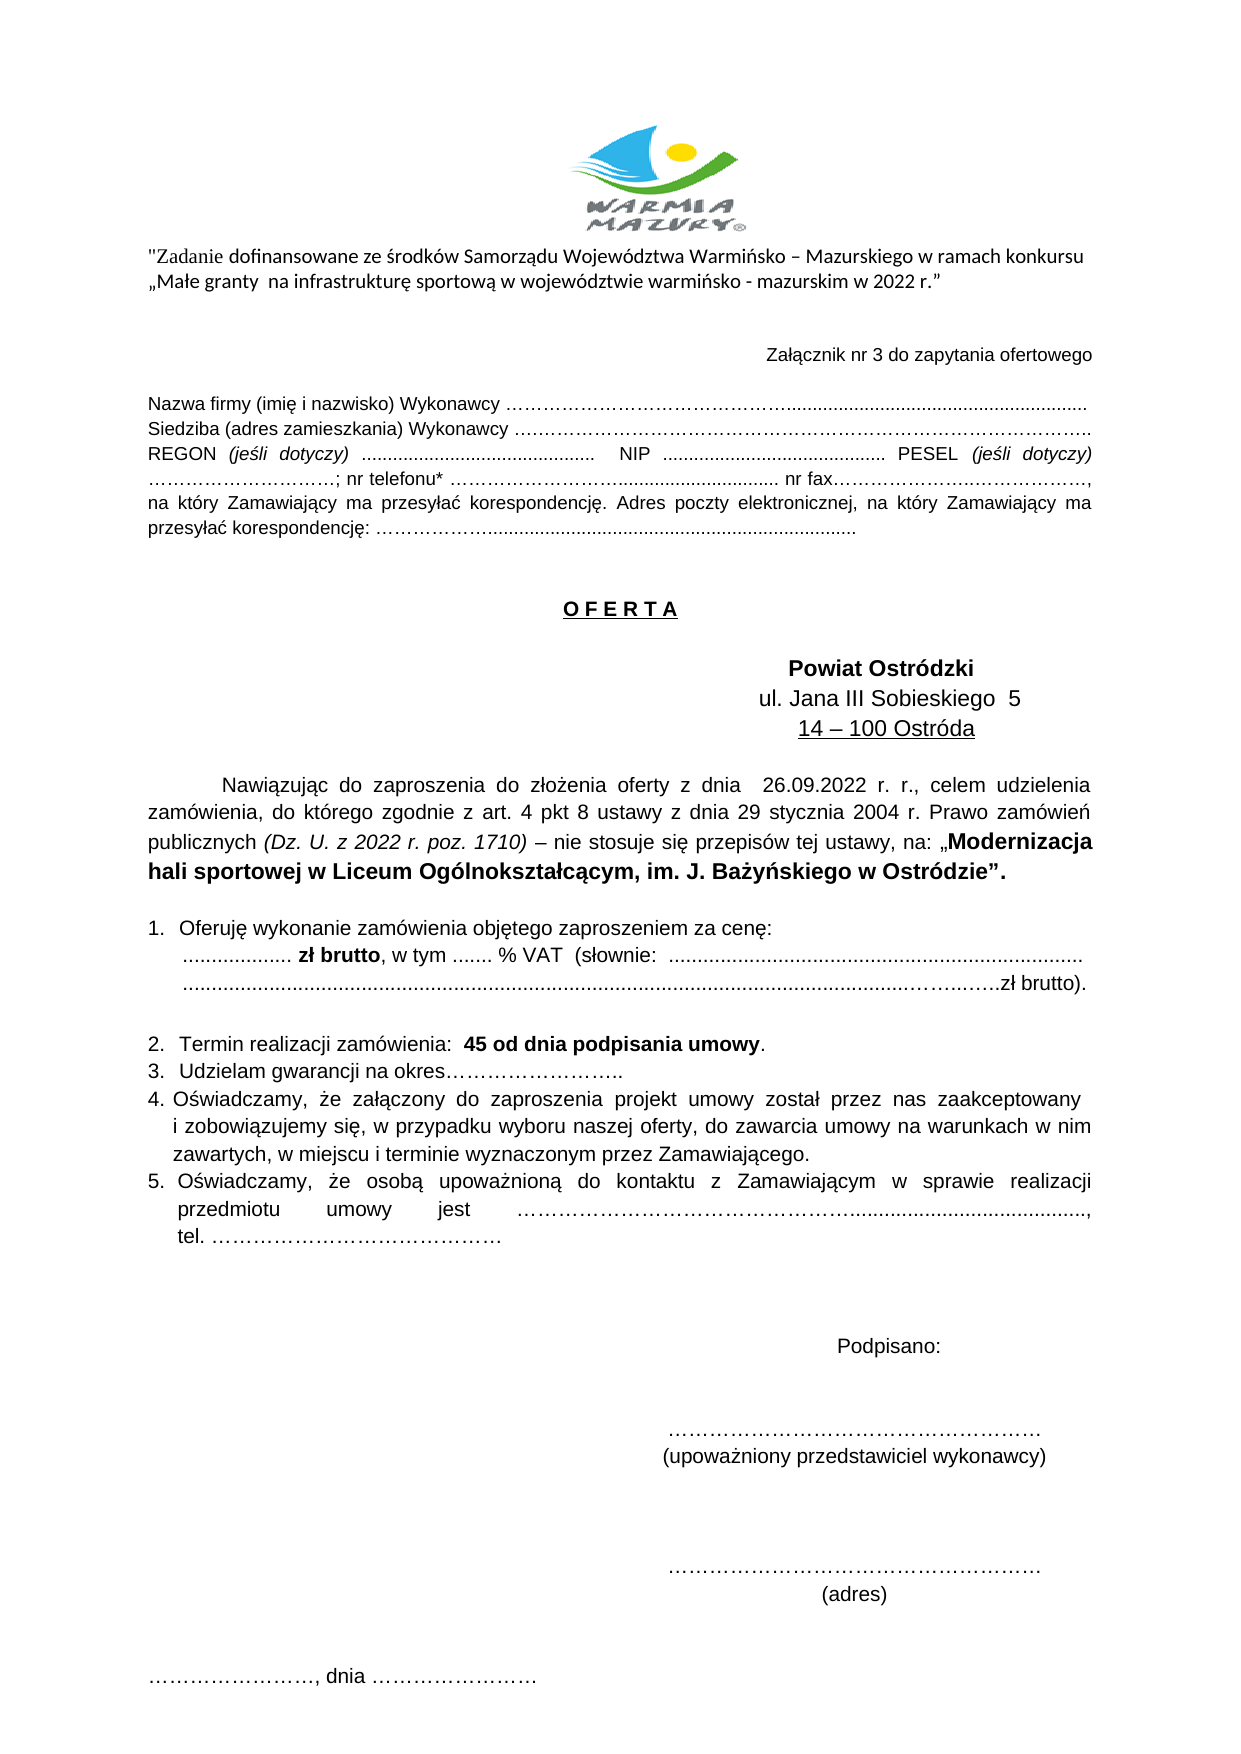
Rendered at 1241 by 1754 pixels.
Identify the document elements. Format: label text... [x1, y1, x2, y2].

text Siedziba (adres zamieszkania) Wykonawcy ….…………………………………………………………………………….. [148, 418, 1092, 439]
list Termin realizacji zamówienia: 45 od dnia podpisania umowy. [148, 1031, 1092, 1055]
text Powiat Ostródzki [731, 654, 1092, 681]
text O F E R T A [148, 597, 1092, 621]
text ……………………………………………… [616, 1416, 1092, 1440]
text 14 – 100 Ostróda [148, 715, 1092, 741]
text ................... zł brutto, w tym ....... % VAT (słownie: ........................................................................ [148, 943, 1092, 967]
list Oświadczamy, że załączony do zaproszenia projekt umowy został przez nas zaakceptowany i zobowiązujemy się, w przypadku wyboru naszej oferty, do zawarcia umowy na warunkach w nim zawartych, w miejscu i terminie wyznaczonym przez Zamawiającego. [148, 1086, 1092, 1165]
text ul. Jana III Sobieskiego 5 [148, 685, 1092, 711]
text REGON (jeśli dotyczy) ............................................. NIP ........................................... PESEL (jeśli dotyczy) …………………………; nr telefonu* ………………………............................... nr fax…………………..………………, na który Zamawiający ma przesyłać korespondencję. Adres poczty elektronicznej, na który Zamawiający ma przesyłać korespondencję: ………………....................................................................... [148, 443, 1092, 538]
text "Zadanie dofinansowane ze środków Samorządu Województwa Warmińsko – Mazurskiego w ramach konkursu „Małe granty na infrastrukturę sportową w województwie warmińsko - mazurskim w 2022 r.” [148, 243, 1092, 294]
text ……………………, dnia …………………… [148, 1664, 1092, 1688]
text Nazwa firmy (imię i nazwisko) Wykonawcy ……………………………………….......................................................... [148, 393, 1092, 414]
list Oferuję wykonanie zamówienia objętego zaproszeniem za cenę: [148, 916, 1092, 940]
text ..............................................................................................................................……...…..zł brutto). [148, 971, 1092, 995]
text Załącznik nr 3 do zapytania ofertowego [148, 343, 1092, 365]
text (upoważniony przedstawiciel wykonawcy) [616, 1444, 1092, 1468]
picture [555, 108, 759, 243]
text ……………………………………………… [616, 1554, 1092, 1578]
list Udzielam gwarancji na okres…………………….. [148, 1059, 1092, 1083]
text Nawiązując do zaproszenia do złożenia oferty z dnia 26.09.2022 r. r., celem udzielenia zamówienia, do którego zgodnie z art. 4 pkt 8 ustawy z dnia 29 stycznia 2004 r. Prawo zamówień publicznych (Dz. U. z 2022 r. poz. 1710) – nie stosuje się przepisów tej ustawy, na: „Modernizacja hali sportowej w Liceum Ogólnokształcącym, im. J. Bażyńskiego w Ostródzie”. [148, 773, 1092, 884]
list Oświadczamy, że osobą upoważnioną do kontaktu z Zamawiającym w sprawie realizacji przedmiotu umowy jest …………………………………………........................................., tel. …………………………………… [148, 1169, 1092, 1248]
text Podpisano: [668, 1334, 1092, 1358]
text (adres) [616, 1581, 1092, 1605]
